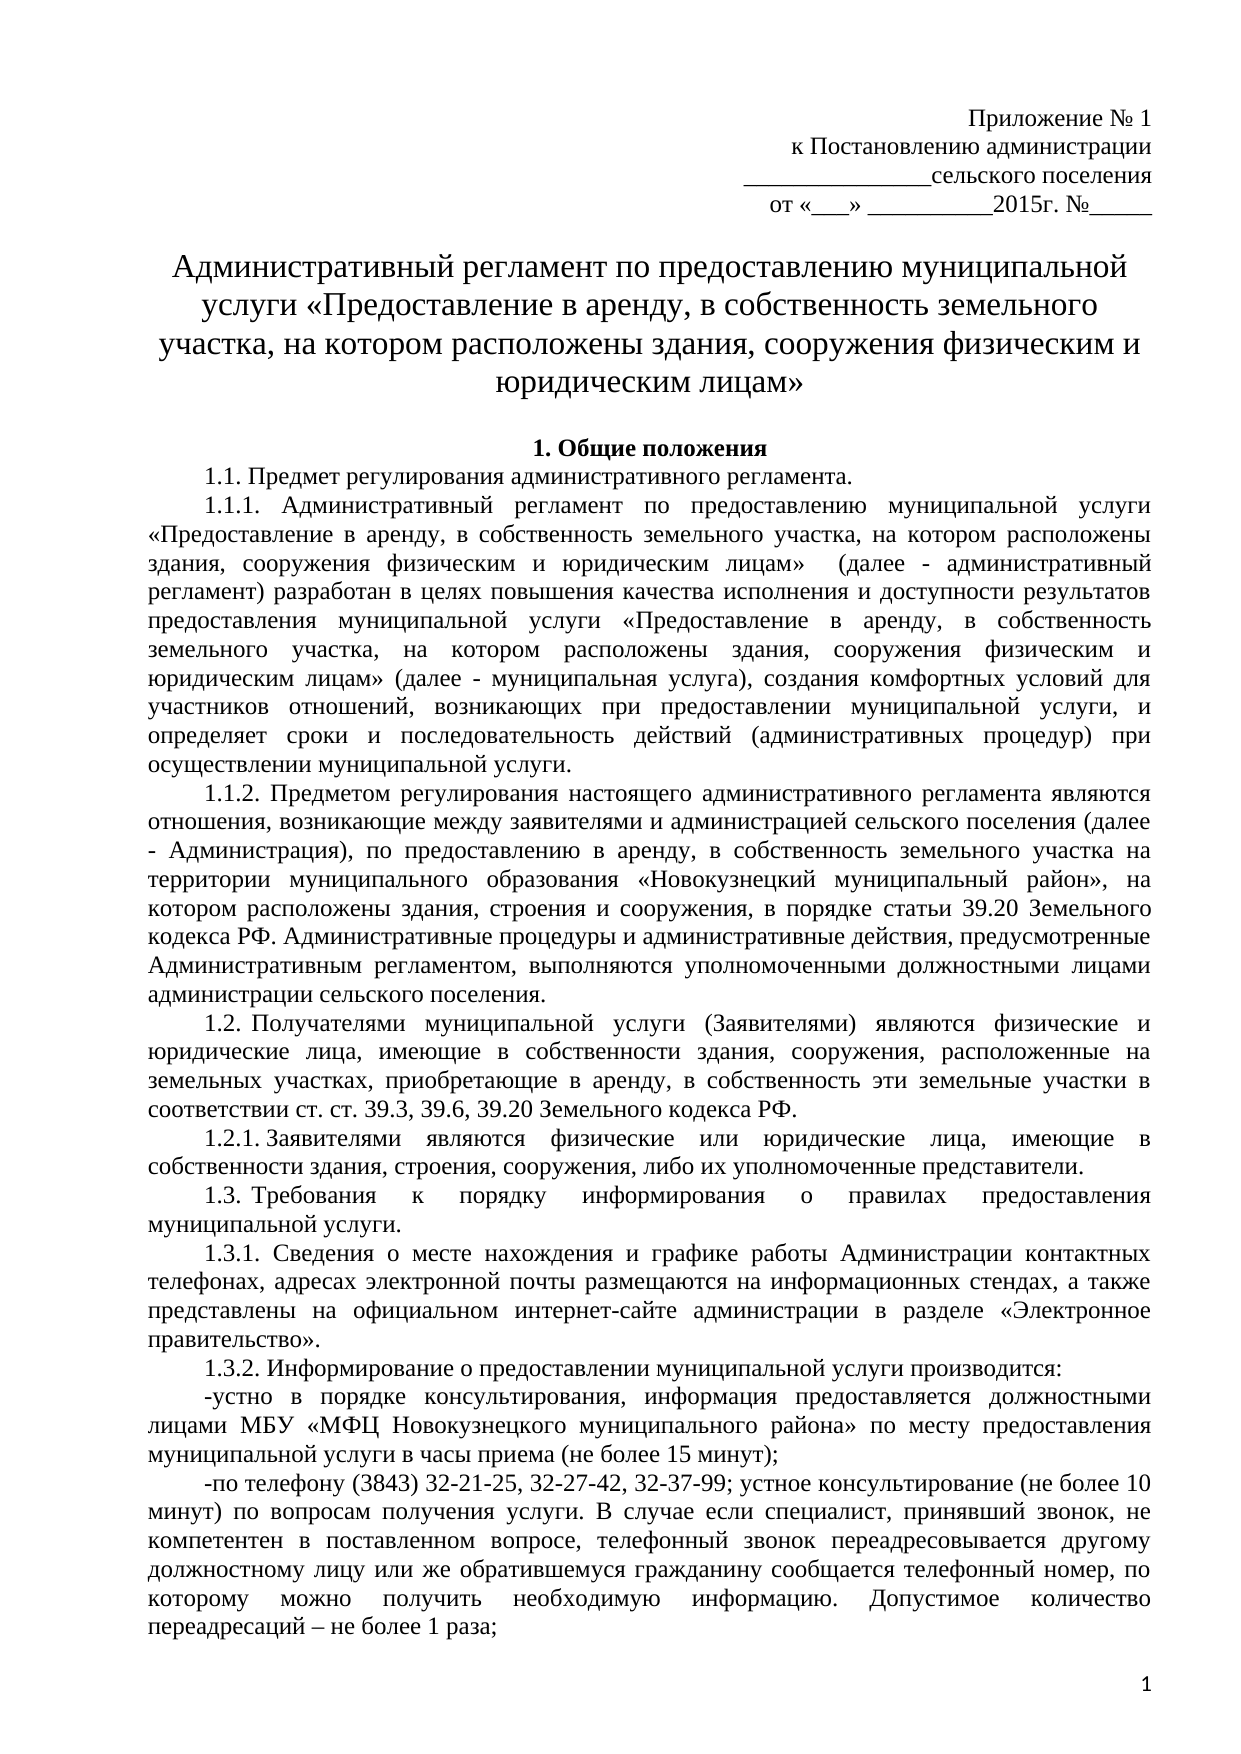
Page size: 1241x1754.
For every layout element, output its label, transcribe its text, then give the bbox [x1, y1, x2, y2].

list 1.1.2. Предметом регулирования настоящего административного регламента являются отношения, возникающие между заявителями и администрацией сельского поселения (далее - Администрация), по предоставлению в аренду, в собственность земельного участка на территории муниципального образования «Новокузнецкий муниципальный район», на котором расположены здания, строения и сооружения, в порядке статьи 39.20 Земельного кодекса РФ. Административные процедуры и административные действия, предусмотренные Административным регламентом, выполняются уполномоченными должностными лицами администрации сельского поселения. [148, 778, 1152, 1008]
text 1.3.2. Информирование о предоставлении муниципальной услуги производится: [148, 1353, 1152, 1381]
text _______________сельского поселения [148, 160, 1152, 189]
text к Постановлению администрации [148, 131, 1152, 160]
list Требования к порядку информирования о правилах предоставления муниципальной услуги. [148, 1180, 1152, 1238]
text 1.3.1. Сведения о месте нахождения и графике работы Администрации контактных телефонах, адресах электронной почты размещаются на информационных стендах, а также представлены на официальном интернет-сайте администрации в разделе «Электронное правительство». [148, 1238, 1152, 1353]
text 1.1.1. Административный регламент по предоставлению муниципальной услуги «Предоставление в аренду, в собственность земельного участка, на котором расположены здания, сооружения физическим и юридическим лицам» (далее - административный регламент) разработан в целях повышения качества исполнения и доступности результатов предоставления муниципальной услуги «Предоставление в аренду, в собственность земельного участка, на котором расположены здания, сооружения физическим и юридическим лицам» (далее - муниципальная услуга), создания комфортных условий для участников отношений, возникающих при предоставлении муниципальной услуги, и определяет сроки и последовательность действий (административных процедур) при осуществлении муниципальной услуги. [148, 490, 1152, 778]
text 1.2. Получателями муниципальной услуги (Заявителями) являются физические и юридические лица, имеющие в собственности здания, сооружения, расположенные на земельных участках, приобретающие в аренду, в собственность эти земельные участки в соответствии ст. ст. 39.3, 39.6, 39.20 Земельного кодекса РФ. [148, 1008, 1152, 1123]
text Административный регламент по предоставлению муниципальной услуги «Предоставление в аренду, в собственность земельного участка, на котором расположены здания, сооружения физическим и юридическим лицам» [148, 246, 1152, 400]
text -по телефону (3843) 32-21-25, 32-27-42, 32-37-99; устное консультирование (не более 10 минут) по вопросам получения услуги. В случае если специалист, принявший звонок, не компетентен в поставленном вопросе, телефонный звонок переадресовывается другому должностному лицу или же обратившемуся гражданину сообщается телефонный номер, по которому можно получить необходимую информацию. Допустимое количество переадресаций – не более 1 раза; [148, 1468, 1152, 1640]
text 1. Общие положения [148, 433, 1152, 461]
text от «___» __________2015г. №_____ [148, 189, 1152, 218]
text 1.1. Предмет регулирования административного регламента. [148, 461, 1152, 490]
text 1.2.1. Заявителями являются физические или юридические лица, имеющие в собственности здания, строения, сооружения, либо их уполномоченные представители. [148, 1123, 1152, 1180]
text -устно в порядке консультирования, информация предоставляется должностными лицами МБУ «МФЦ Новокузнецкого муниципального района» по месту предоставления муниципальной услуги в часы приема (не более 15 минут); [148, 1381, 1152, 1468]
text Приложение № 1 [148, 103, 1152, 131]
